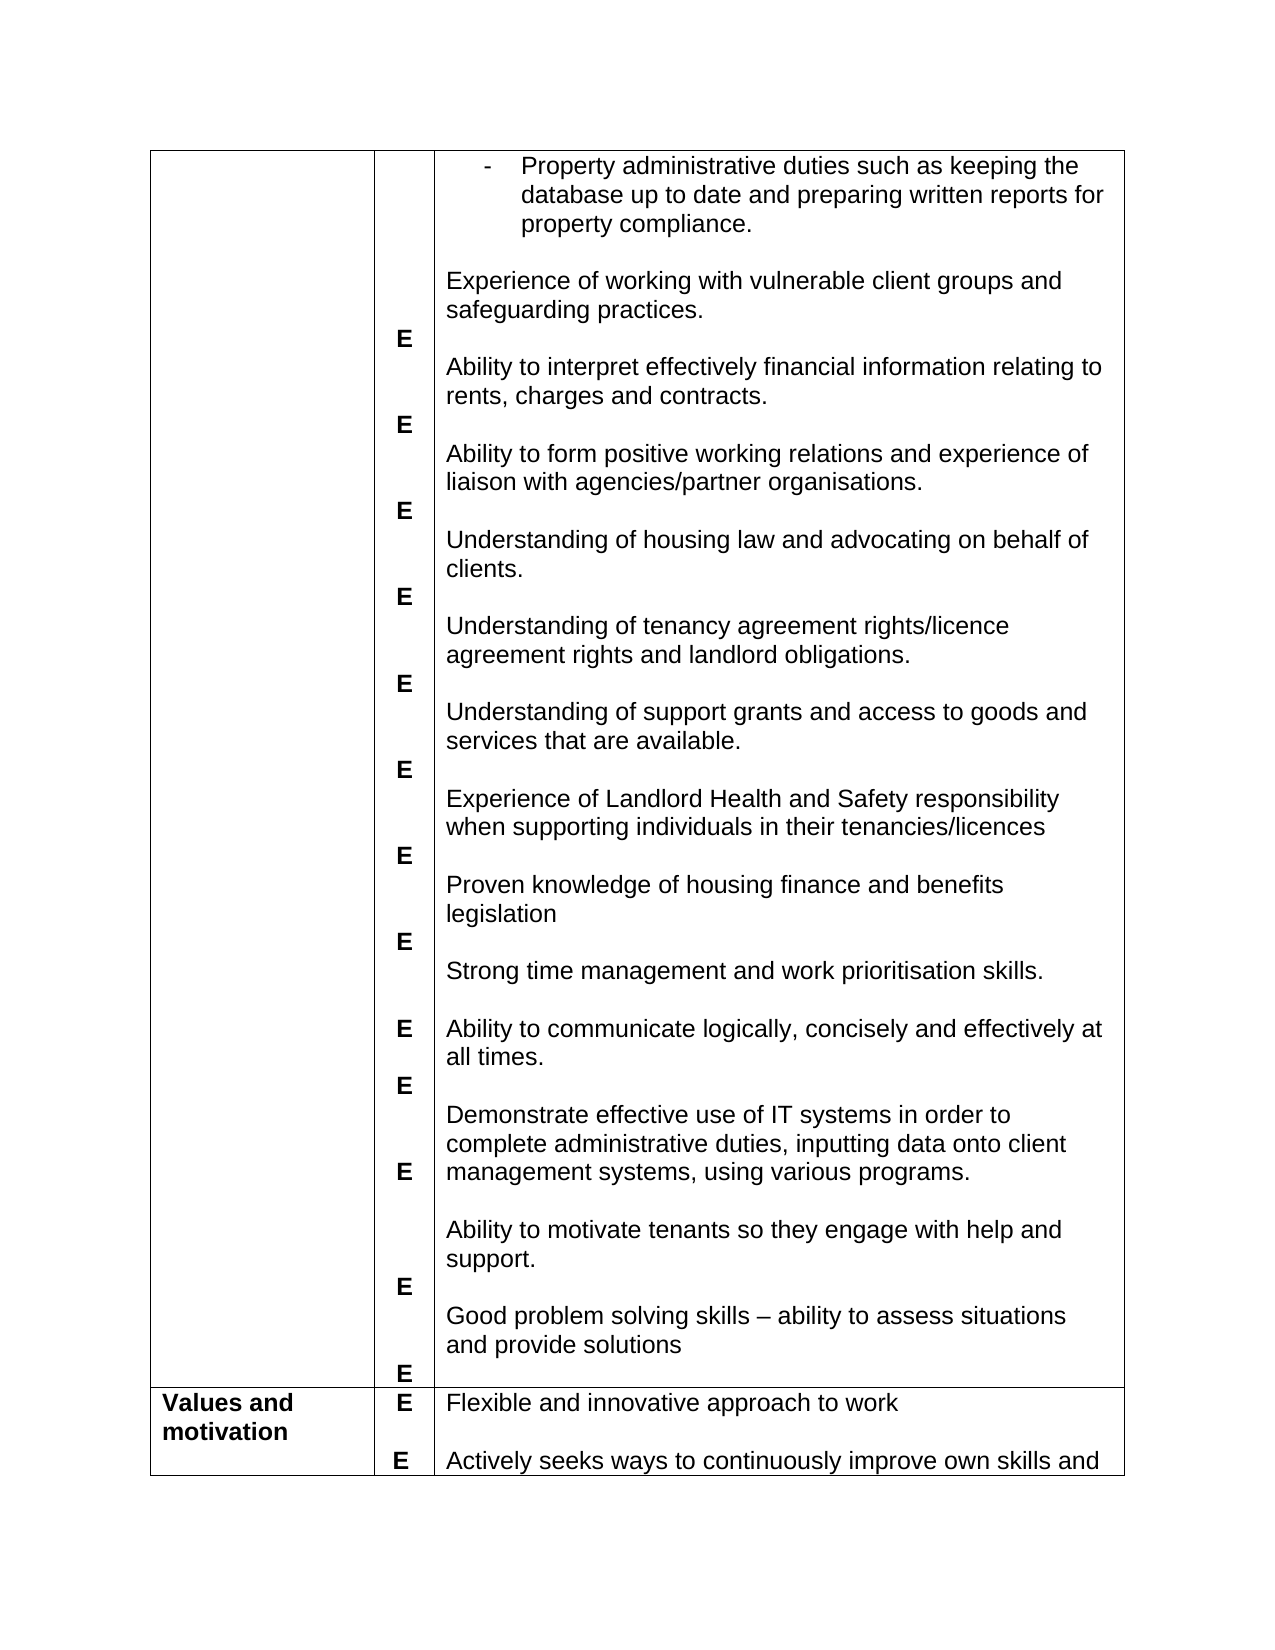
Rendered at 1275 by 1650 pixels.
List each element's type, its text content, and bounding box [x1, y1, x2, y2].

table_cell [151, 1388, 374, 1474]
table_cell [435, 1388, 1124, 1474]
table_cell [151, 151, 374, 1387]
table_cell E E E E [375, 1388, 434, 1474]
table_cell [375, 151, 434, 1387]
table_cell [435, 151, 1124, 1387]
